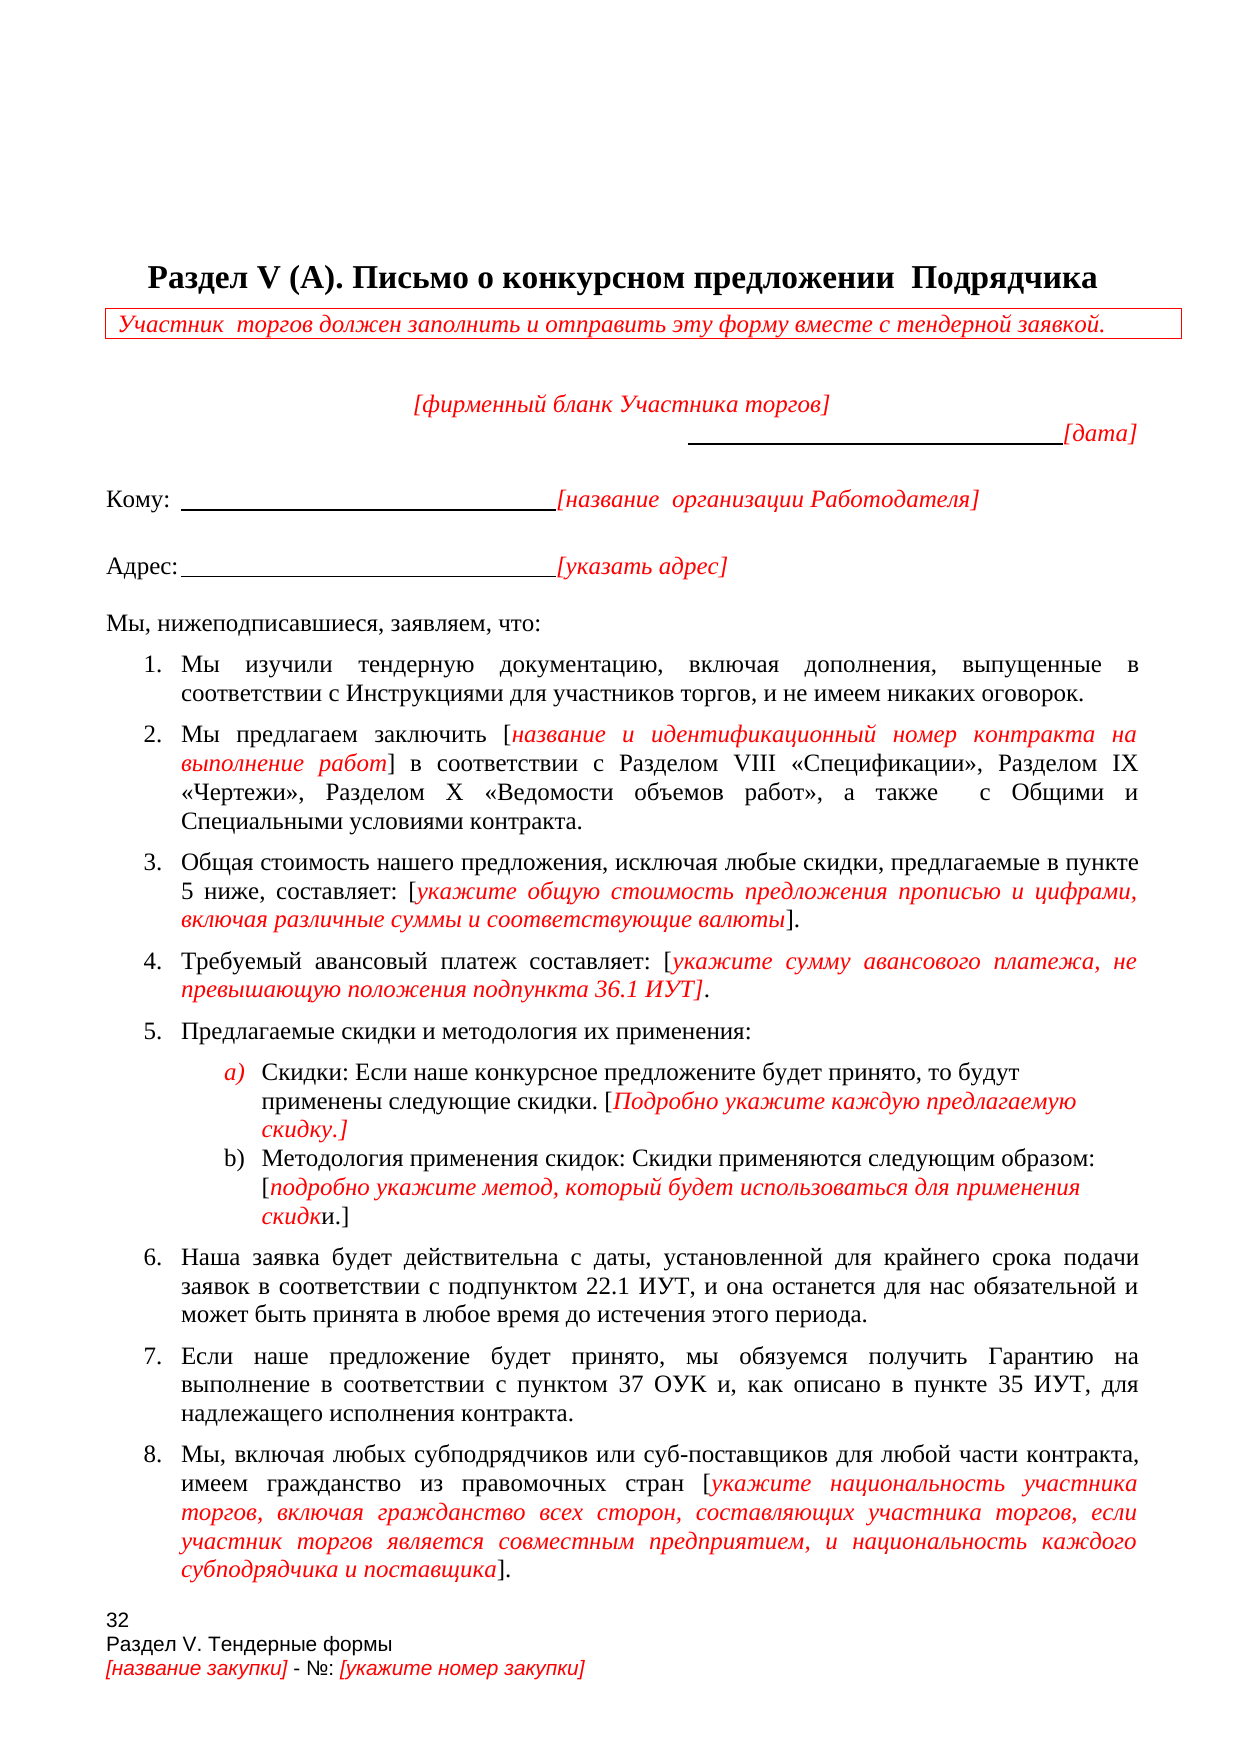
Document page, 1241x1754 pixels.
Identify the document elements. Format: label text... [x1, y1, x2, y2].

list Наша заявка будет действительна с даты, установленной для крайнего срока подачи заявок в соответствии с подпунктом 22.1 ИУТ, и она останется для нас обязательной и может быть принята в любое время до истечения этого периода. [143, 1242, 1140, 1328]
list Мы, включая любых субподрядчиков или суб-поставщиков для любой части контракта, имеем гражданство из правомочных стран [укажите национальность участника торгов, включая гражданство всех сторон, составляющих участника торгов, если участник торгов является совместным предприятием, и национальность каждого субподрядчика и поставщика]. [143, 1439, 1140, 1583]
table_header Участник торгов должен заполнить и отправить эту форму вместе с тендерной заявкой. [106, 309, 1181, 338]
list Скидки: Если наше конкурсное предложените будет принято, то будут применены следующие скидки. [Подробно укажите каждую предлагаемую скидку.] [224, 1057, 1140, 1143]
text Кому: [название организации Работодателя] [106, 484, 1140, 513]
list Требуемый авансовый платеж составляет: [укажите сумму авансового платежа, не превышающую положения подпункта 36.1 ИУТ]. [143, 946, 1140, 1003]
text [дата] [256, 418, 1140, 447]
list Мы изучили тендерную документацию, включая дополнения, выпущенные в соответствии с Инструкциями для участников торгов, и не имеем никаких оговорок. [143, 649, 1140, 707]
list Методология применения скидок: Скидки применяются следующим образом: [подробно укажите метод, который будет использоваться для применения скидки.] [224, 1143, 1140, 1229]
text Мы, нижеподписавшиеся, заявляем, что: [106, 608, 1140, 637]
list Мы предлагаем заключить [название и идентификационный номер контракта на выполнение работ] в соответствии с Разделом VIII «Спецификации», Разделом IX «Чертежи», Разделом X «Ведомости объемов работ», а также с Общими и Специальными условиями контракта. [143, 719, 1140, 834]
list Предлагаемые скидки и методология их применения: [143, 1016, 1140, 1044]
list Если наше предложение будет принято, мы обязуемся получить Гарантию на выполнение в соответствии с пунктом 37 ОУК и, как описано в пункте 35 ИУТ, для надлежащего исполнения контракта. [143, 1341, 1140, 1427]
text [фирменный бланк Участника торгов] [106, 389, 1140, 418]
text Адрес: [указать адрес] [106, 551, 1140, 579]
list Общая стоимость нашего предложения, исключая любые скидки, предлагаемые в пункте 5 ниже, составляет: [укажите общую стоимость предложения прописью и цифрами, включая различные суммы и соответствующие валюты]. [143, 847, 1140, 933]
subtitle Раздел V (A). Письмо о конкурсном предложении Подрядчика [106, 257, 1140, 295]
